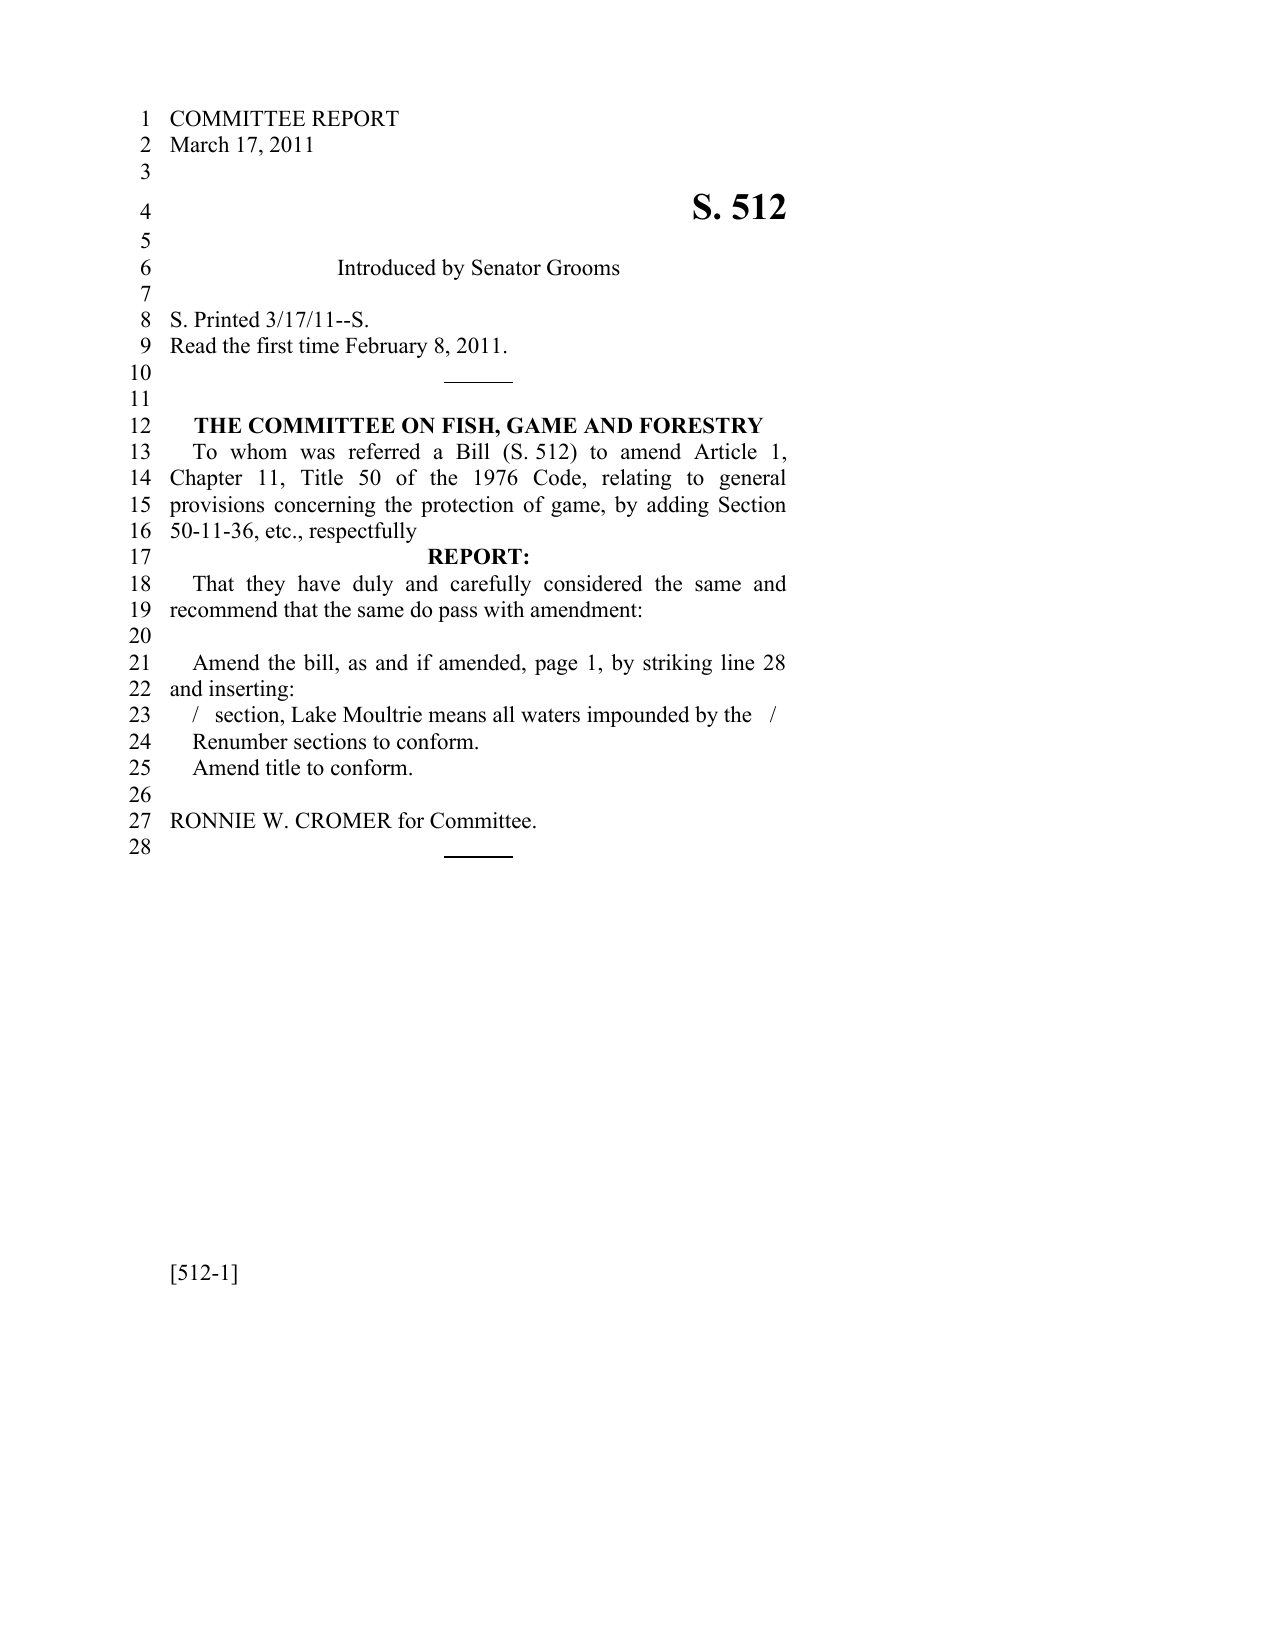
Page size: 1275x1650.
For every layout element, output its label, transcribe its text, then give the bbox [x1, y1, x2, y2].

text Amend the bill, as and if amended, page 1, by striking line 28 and inserting: [169, 649, 787, 702]
text Read the first time February 8, 2011. [169, 333, 787, 359]
text Amend title to conform. [169, 754, 787, 781]
text / section, Lake Moultrie means all waters impounded by the / [169, 702, 787, 728]
text To whom was referred a Bill (S. 512) to amend Article 1, Chapter 11, Title 50 of the 1976 Code, relating to general provisions concerning the protection of game, by adding Section 50-11-36, etc., respectfully [169, 438, 787, 543]
text Renumber sections to conform. [169, 728, 787, 754]
text That they have duly and carefully considered the same and recommend that the same do pass with amendment: [169, 570, 787, 622]
text COMMITTEE REPORT [169, 105, 787, 131]
text THE COMMITTEE ON FISH, GAME AND FORESTRY [169, 412, 787, 438]
text REPORT: [169, 543, 787, 570]
text RONNIE W. CROMER for Committee. [169, 807, 787, 833]
text March 17, 2011 [169, 131, 787, 158]
text S. Printed 3/17/11--S. [169, 306, 787, 333]
text Introduced by Senator Grooms [169, 253, 787, 280]
text S. 512 [169, 184, 787, 227]
